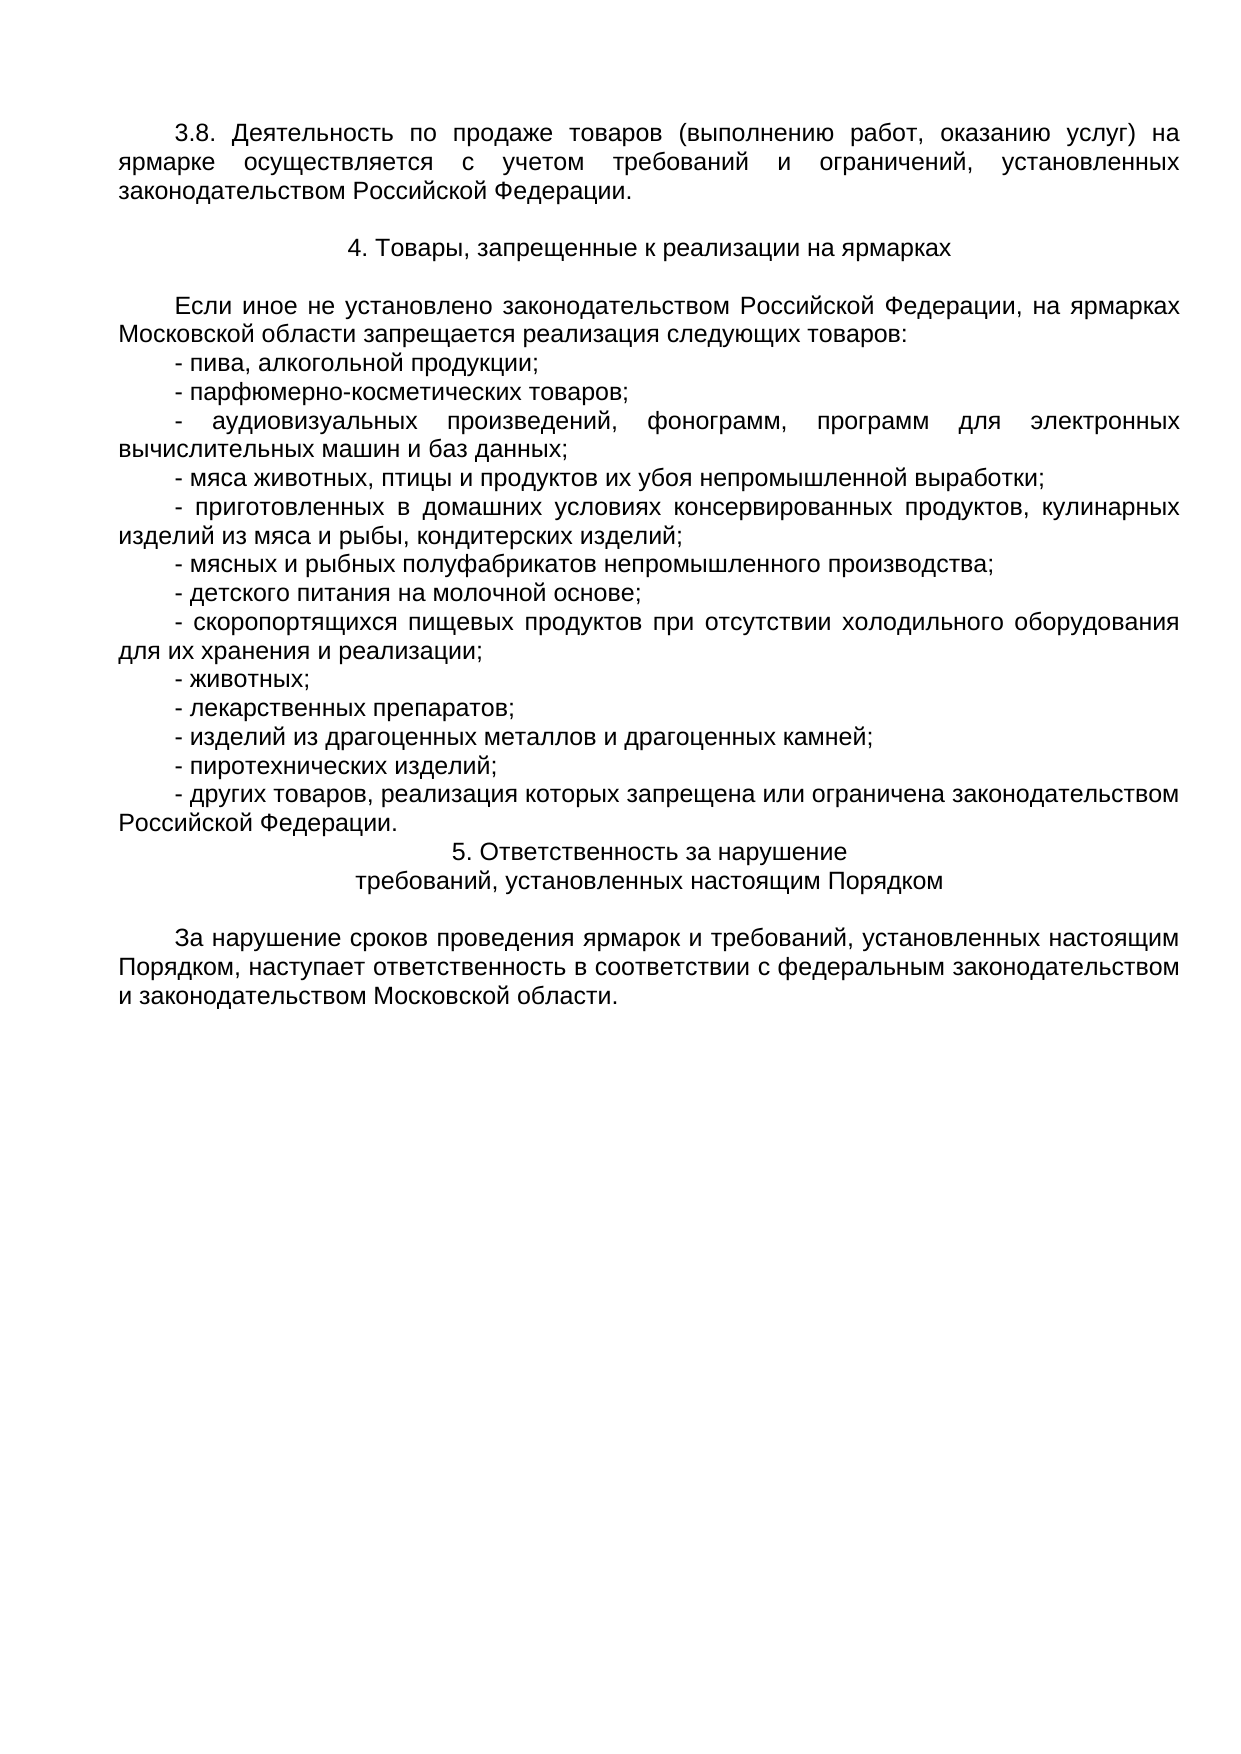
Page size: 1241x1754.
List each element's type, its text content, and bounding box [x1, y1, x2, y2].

text За нарушение сроков проведения ярмарок и требований, установленных настоящим Порядком, наступает ответственность в соответствии с федеральным законодательством и законодательством Московской области. [118, 923, 1181, 1009]
text - парфюмерно-косметических товаров; [118, 377, 1181, 406]
text - детского питания на молочной основе; [118, 578, 1181, 607]
text - пиротехнических изделий; [118, 751, 1181, 779]
text - скоропортящихся пищевых продуктов при отсутствии холодильного оборудования для их хранения и реализации; [118, 607, 1181, 664]
text 5. Ответственность за нарушение [118, 837, 1181, 866]
text - изделий из драгоценных металлов и драгоценных камней; [118, 722, 1181, 751]
text - других товаров, реализация которых запрещена или ограничена законодательством Российской Федерации. [118, 779, 1181, 837]
text - пива, алкогольной продукции; [118, 348, 1181, 377]
text 4. Товары, запрещенные к реализации на ярмарках [118, 233, 1181, 262]
text требований, установленных настоящим Порядком [118, 866, 1181, 894]
text - мяса животных, птицы и продуктов их убоя непромышленной выработки; [118, 463, 1181, 492]
text Если иное не установлено законодательством Российской Федерации, на ярмарках Московской области запрещается реализация следующих товаров: [118, 291, 1181, 348]
text - животных; [118, 664, 1181, 693]
text - мясных и рыбных полуфабрикатов непромышленного производства; [118, 549, 1181, 578]
text - аудиовизуальных произведений, фонограмм, программ для электронных вычислительных машин и баз данных; [118, 406, 1181, 463]
text - приготовленных в домашних условиях консервированных продуктов, кулинарных изделий из мяса и рыбы, кондитерских изделий; [118, 492, 1181, 549]
text - лекарственных препаратов; [118, 693, 1181, 722]
text 3.8. Деятельность по продаже товаров (выполнению работ, оказанию услуг) на ярмарке осуществляется с учетом требований и ограничений, установленных законодательством Российской Федерации. [118, 118, 1181, 204]
